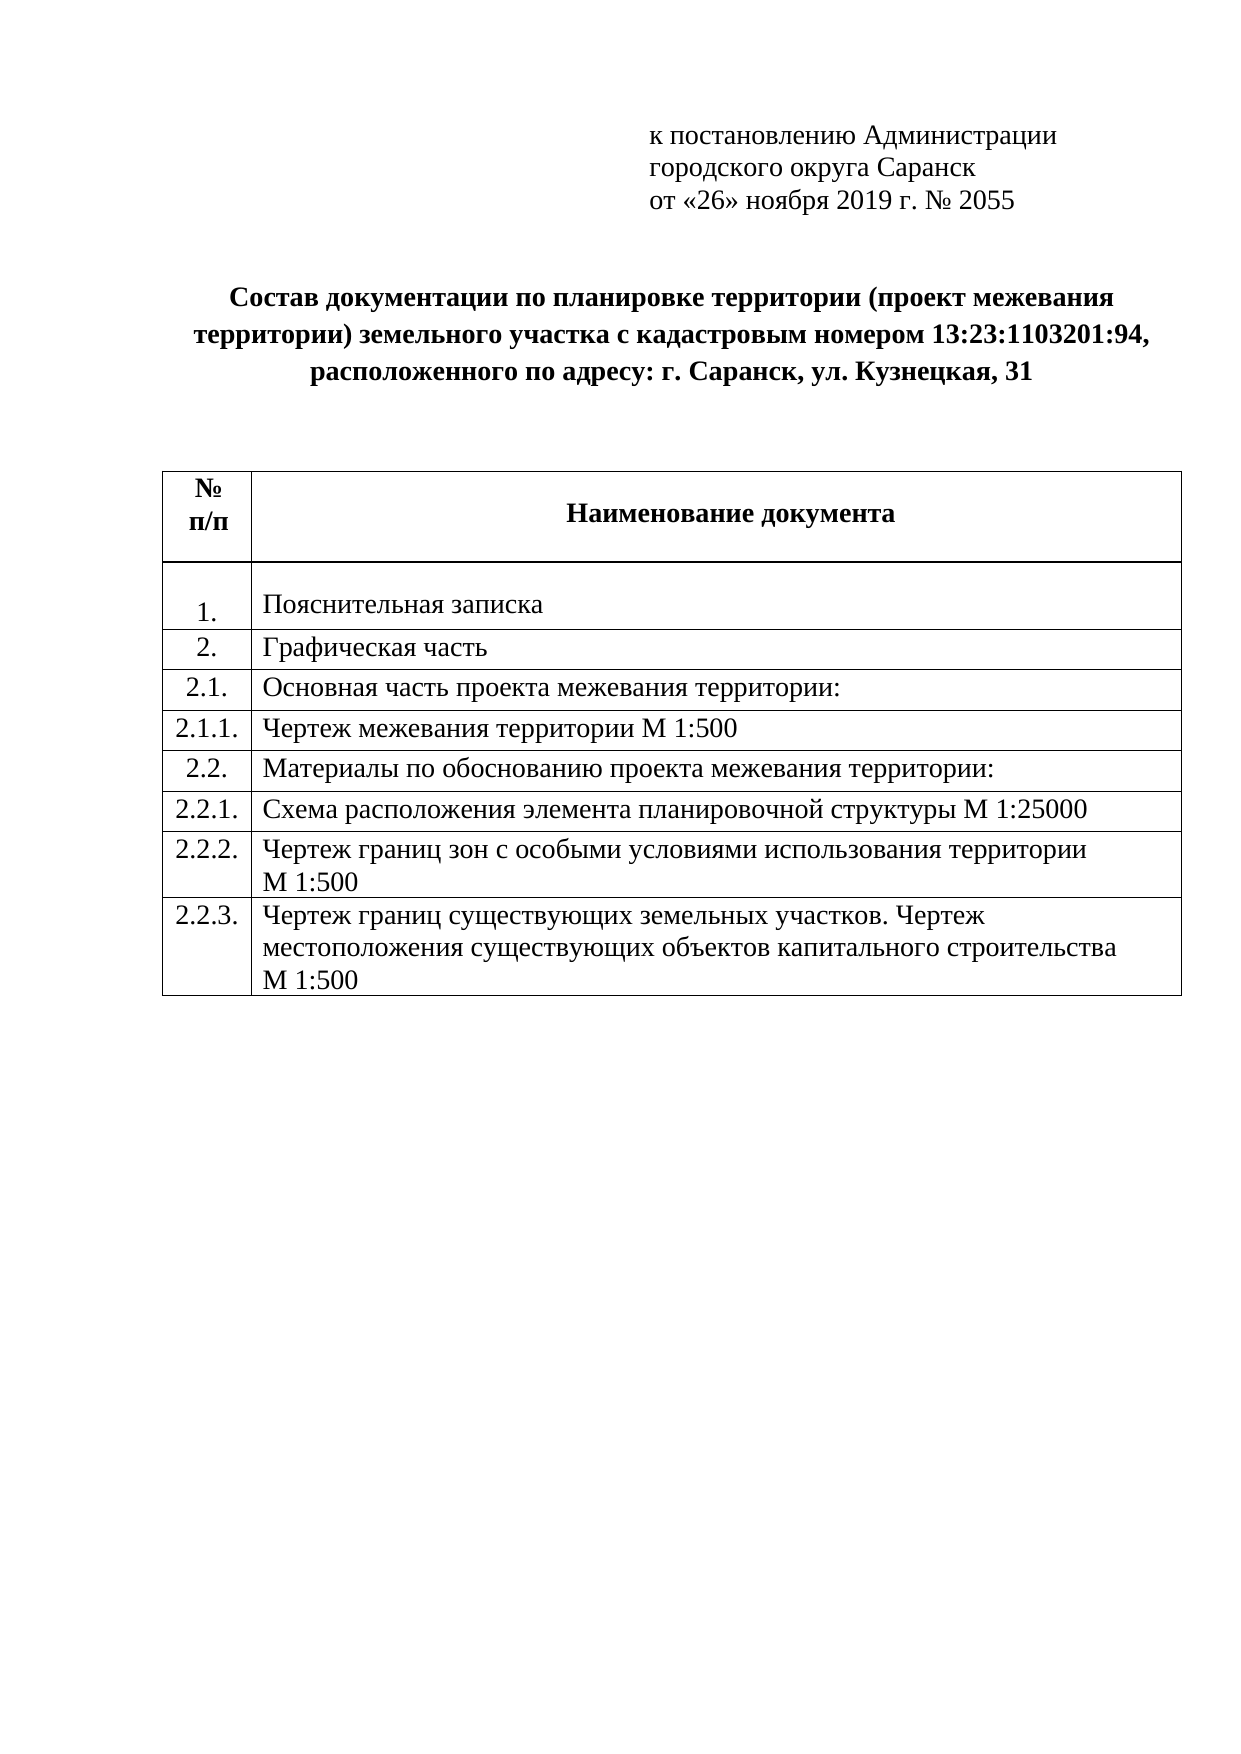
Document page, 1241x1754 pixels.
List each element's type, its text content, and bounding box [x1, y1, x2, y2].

table_cell 1. [163, 563, 251, 628]
table_header Наименование документа [252, 472, 1181, 561]
table_cell Графическая часть [252, 630, 1181, 669]
table_cell Схема расположения элемента планировочной структуры М 1:25000 [252, 792, 1181, 831]
table_cell Основная часть проекта межевания территории: [252, 670, 1181, 709]
table_cell 2.1.1. [163, 711, 251, 750]
table_cell 2.2.3. [163, 898, 251, 995]
table_cell Материалы по обоснованию проекта межевания территории: [252, 751, 1181, 791]
table_cell Чертеж межевания территории М 1:500 [252, 711, 1181, 750]
table_cell 2.2.2. [163, 832, 251, 897]
text Состав документации по планировке территории (проект межевания территории) земельного участка с кадастровым номером 13:23:1103201:94, расположенного по адресу: г. Саранск, ул. Кузнецкая, 31 [162, 280, 1181, 387]
table_cell Пояснительная записка [252, 563, 1181, 628]
table_header № п/п [163, 472, 251, 561]
text от «26» ноября 2019 г. № 2055 [575, 183, 1181, 215]
table_cell Чертеж границ существующих земельных участков. Чертеж местоположения существующих объектов капитального строительства М 1:500 [252, 898, 1181, 995]
table_cell Чертеж границ зон с особыми условиями использования территории М 1:500 [252, 832, 1181, 897]
table_cell 2.2.1. [163, 792, 251, 831]
table_cell 2.2. [163, 751, 251, 791]
text к постановлению Администрации городского округа Саранск [649, 118, 1181, 183]
table_cell 2. [163, 630, 251, 669]
table_cell 2.1. [163, 670, 251, 709]
